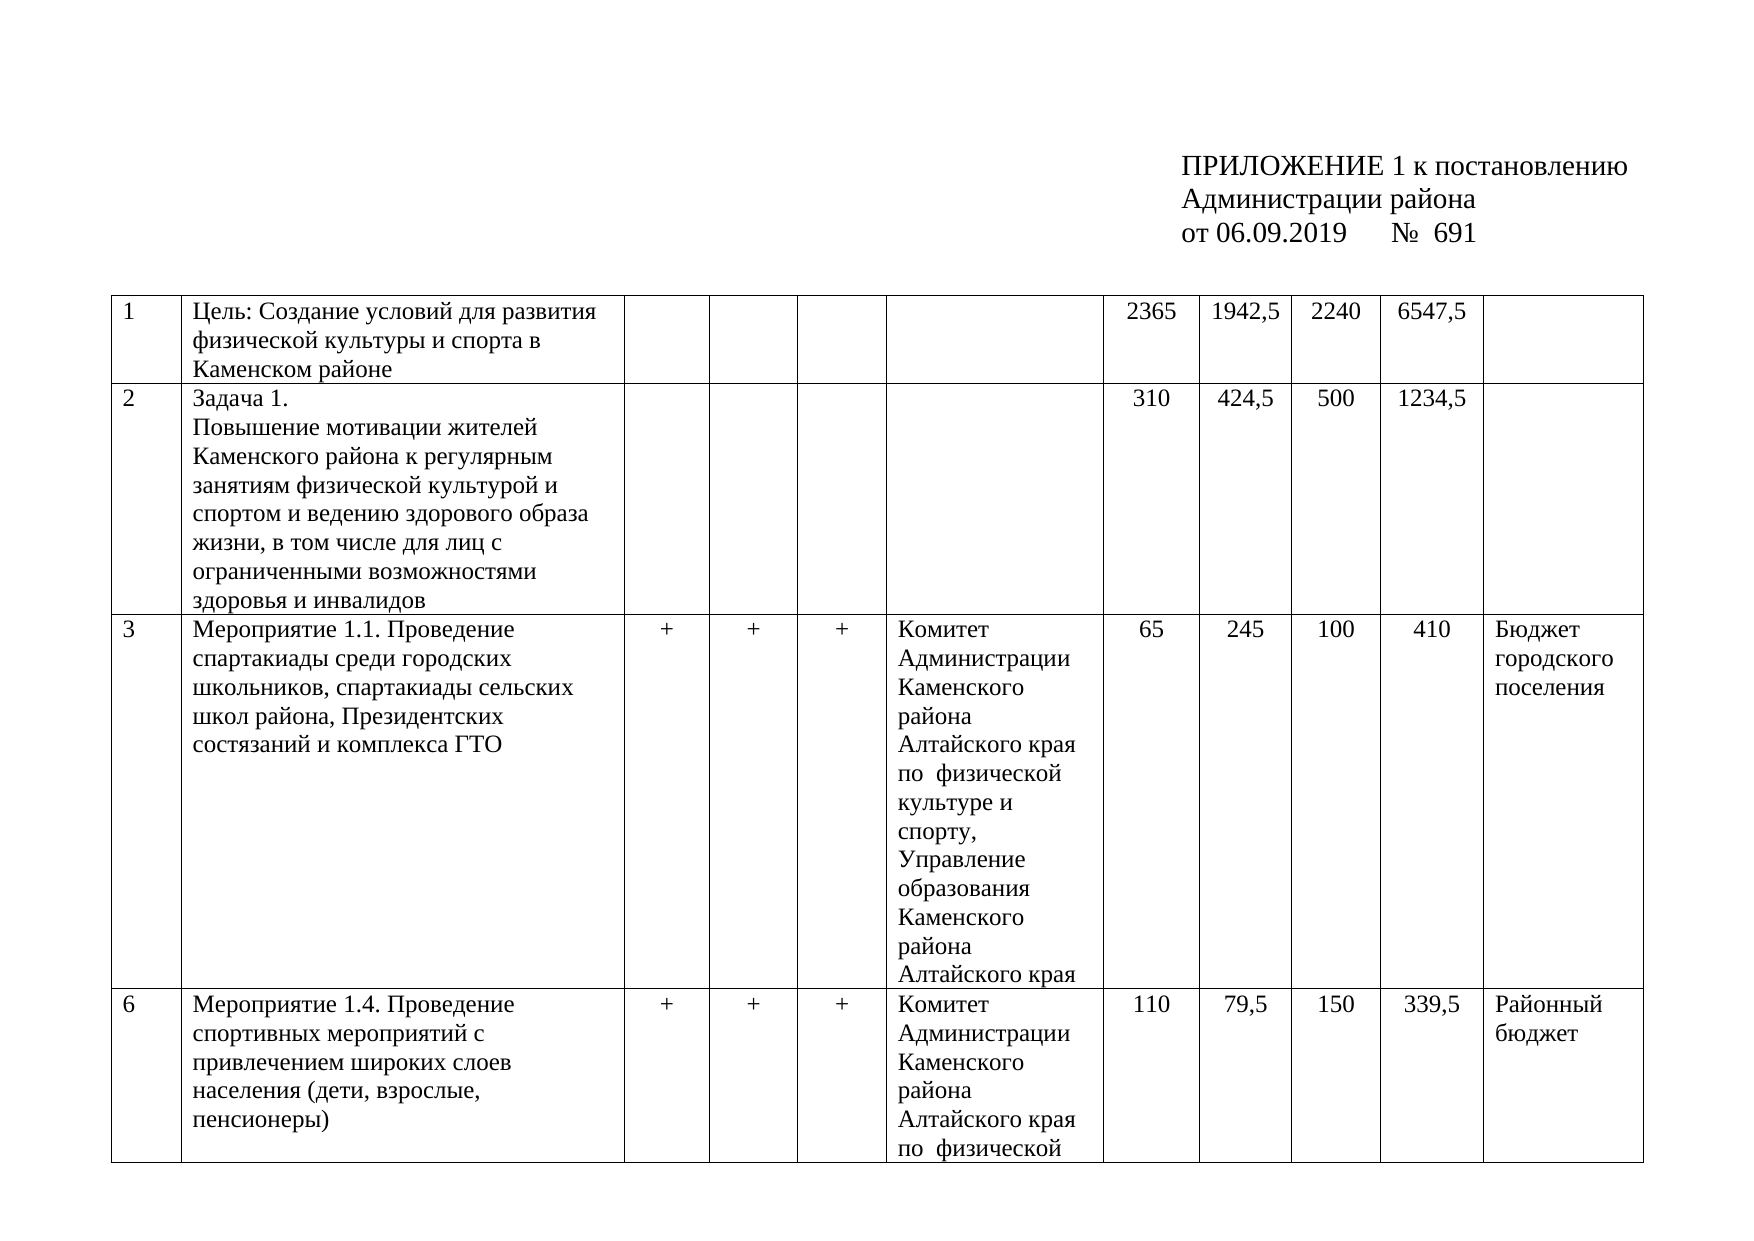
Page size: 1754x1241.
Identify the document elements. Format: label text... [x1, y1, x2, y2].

table_cell Комитет Администрации Каменского района Алтайского края по физической культуре и спорту, Управление образования Каменского района Алтайского края [887, 615, 1103, 988]
table_cell 410 [1381, 615, 1483, 988]
table_cell 1234,5 [1381, 384, 1483, 613]
table_cell 6 [112, 989, 181, 1162]
table_cell + [710, 615, 797, 988]
table_header 6547,5 [1381, 296, 1483, 382]
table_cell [182, 989, 624, 1162]
table_header [887, 296, 1103, 382]
table_cell 339,5 [1381, 989, 1483, 1162]
table_cell 150 [1292, 989, 1380, 1162]
table_cell Мероприятие 1.1. Проведение спартакиады среди городских школьников, спартакиады сельских школ района, Президентских состязаний и комплекса ГТО [182, 615, 624, 988]
table_cell [798, 384, 886, 613]
table_cell Районный бюджет [1484, 989, 1643, 1162]
table_cell 110 [1104, 989, 1199, 1162]
table_cell + [710, 989, 797, 1162]
table_cell 100 [1292, 615, 1380, 988]
table_header 2365 [1104, 296, 1199, 382]
table_header [625, 296, 709, 382]
table_cell Бюджет городского поселения [1484, 615, 1643, 988]
table_cell Задача 1. Повышение мотивации жителей Каменского района к регулярным занятиям физической культурой и спортом и ведению здорового образа жизни, в том числе для лиц с ограниченными возможностями здоровья и инвалидов [182, 384, 624, 613]
table_cell 310 [1104, 384, 1199, 613]
table_cell + [625, 989, 709, 1162]
table_cell 424,5 [1200, 384, 1291, 613]
table_cell 2 [112, 384, 181, 613]
table_cell [887, 384, 1103, 613]
table_cell [710, 384, 797, 613]
text ПРИЛОЖЕНИЕ 1 к постановлению [1181, 148, 1636, 181]
table_cell 79,5 [1200, 989, 1291, 1162]
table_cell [887, 989, 1103, 1162]
table_cell + [798, 989, 886, 1162]
table_header Цель: Создание условий для развития физической культуры и спорта в Каменском районе [182, 296, 624, 382]
table_cell [625, 384, 709, 613]
table_cell 500 [1292, 384, 1380, 613]
text Администрации района [1181, 181, 1639, 215]
table_cell + [625, 615, 709, 988]
table_header [1484, 296, 1643, 382]
table_header 2240 [1292, 296, 1380, 382]
table_header 1 [112, 296, 181, 382]
table_cell 3 [112, 615, 181, 988]
table_header [710, 296, 797, 382]
table_cell [1484, 384, 1643, 613]
table_header [798, 296, 886, 382]
text от 06.09.2019 № 691 [1181, 215, 1639, 248]
table_cell 65 [1104, 615, 1199, 988]
table_header 1942,5 [1200, 296, 1291, 382]
table_cell + [798, 615, 886, 988]
table_cell 245 [1200, 615, 1291, 988]
